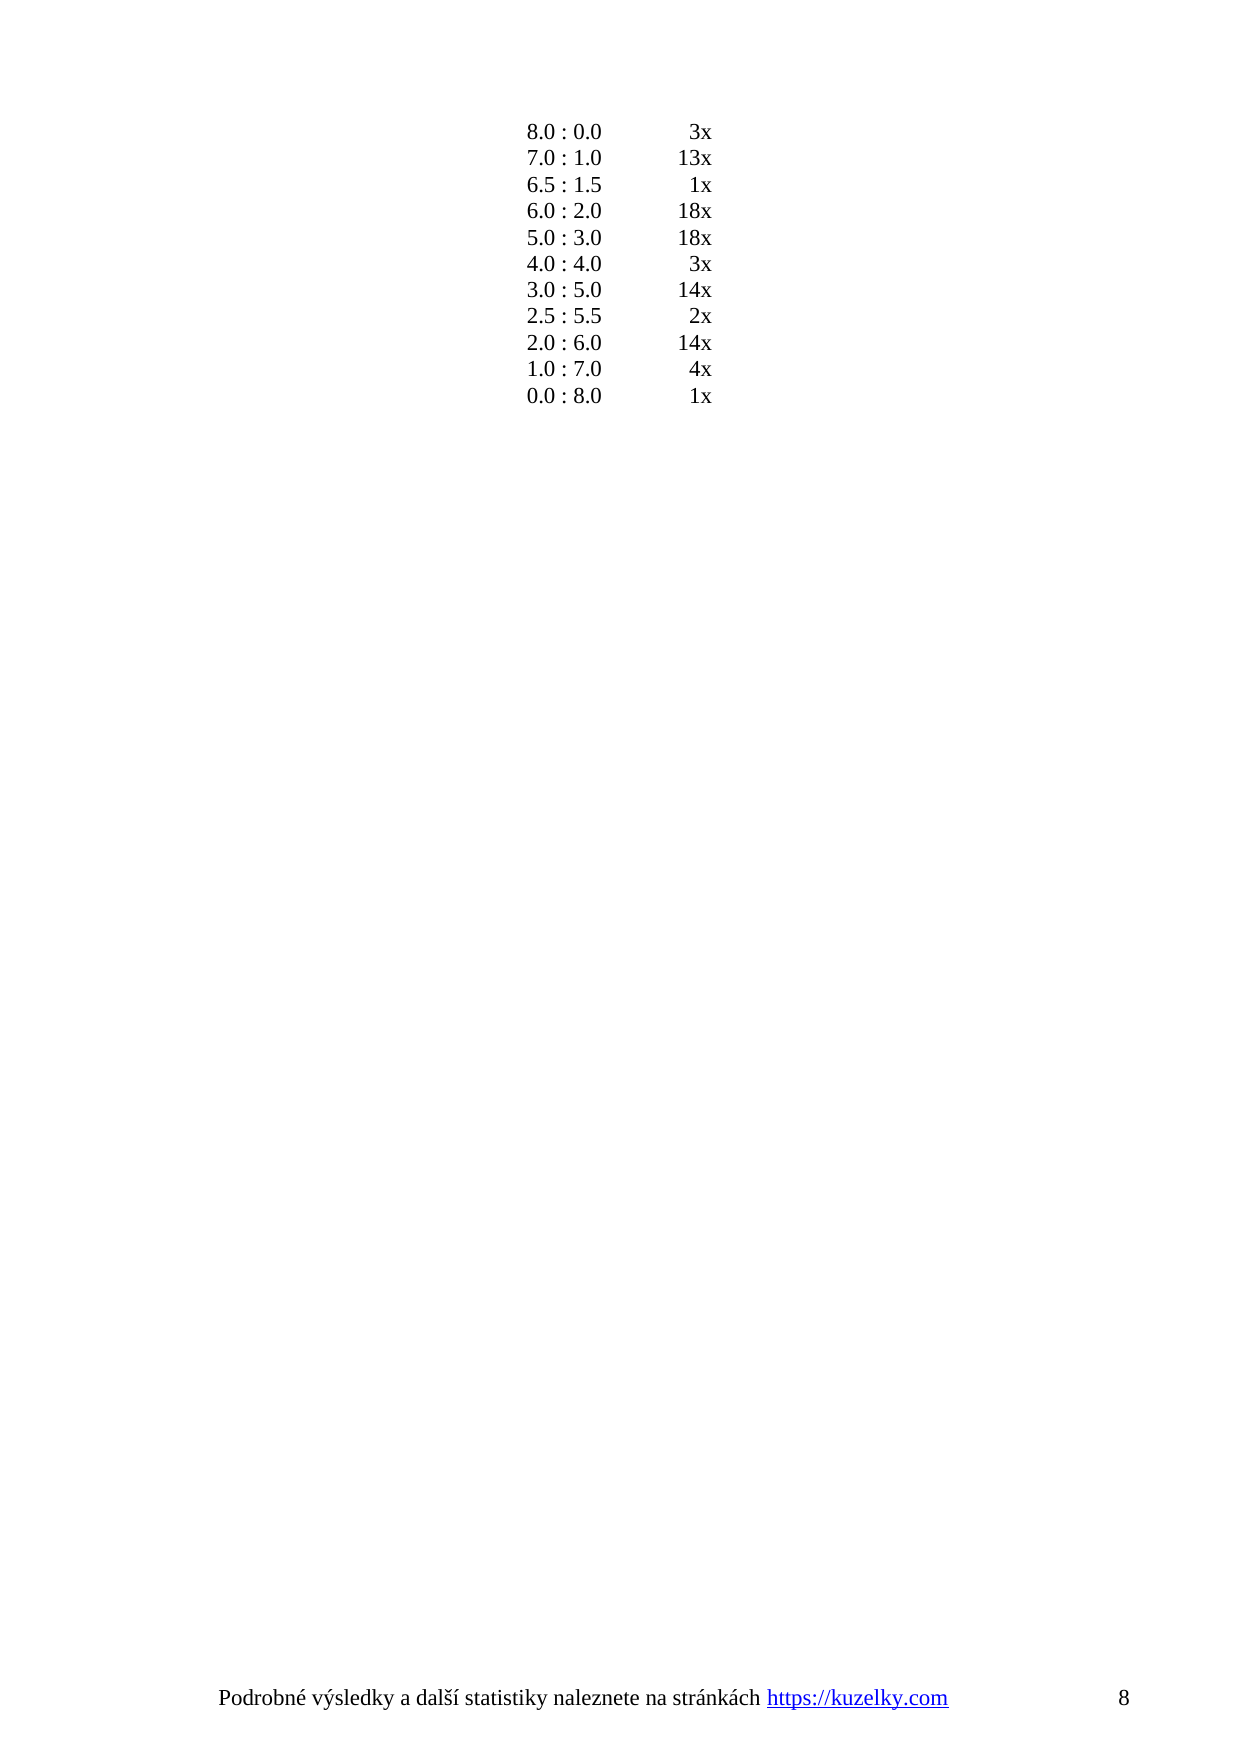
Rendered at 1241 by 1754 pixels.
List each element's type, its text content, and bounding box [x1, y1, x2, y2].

text 6.5 : 1.5 1x [106, 171, 1134, 197]
text 5.0 : 3.0 18x [106, 223, 1134, 250]
text 3.0 : 5.0 14x [106, 276, 1134, 303]
text 0.0 : 8.0 1x [106, 382, 1134, 408]
text 1.0 : 7.0 4x [106, 355, 1134, 382]
text 2.5 : 5.5 2x [106, 303, 1134, 329]
text 2.0 : 6.0 14x [106, 329, 1134, 355]
text 8.0 : 0.0 3x [106, 118, 1134, 144]
text 6.0 : 2.0 18x [106, 197, 1134, 223]
text 4.0 : 4.0 3x [106, 250, 1134, 276]
text 7.0 : 1.0 13x [106, 144, 1134, 171]
